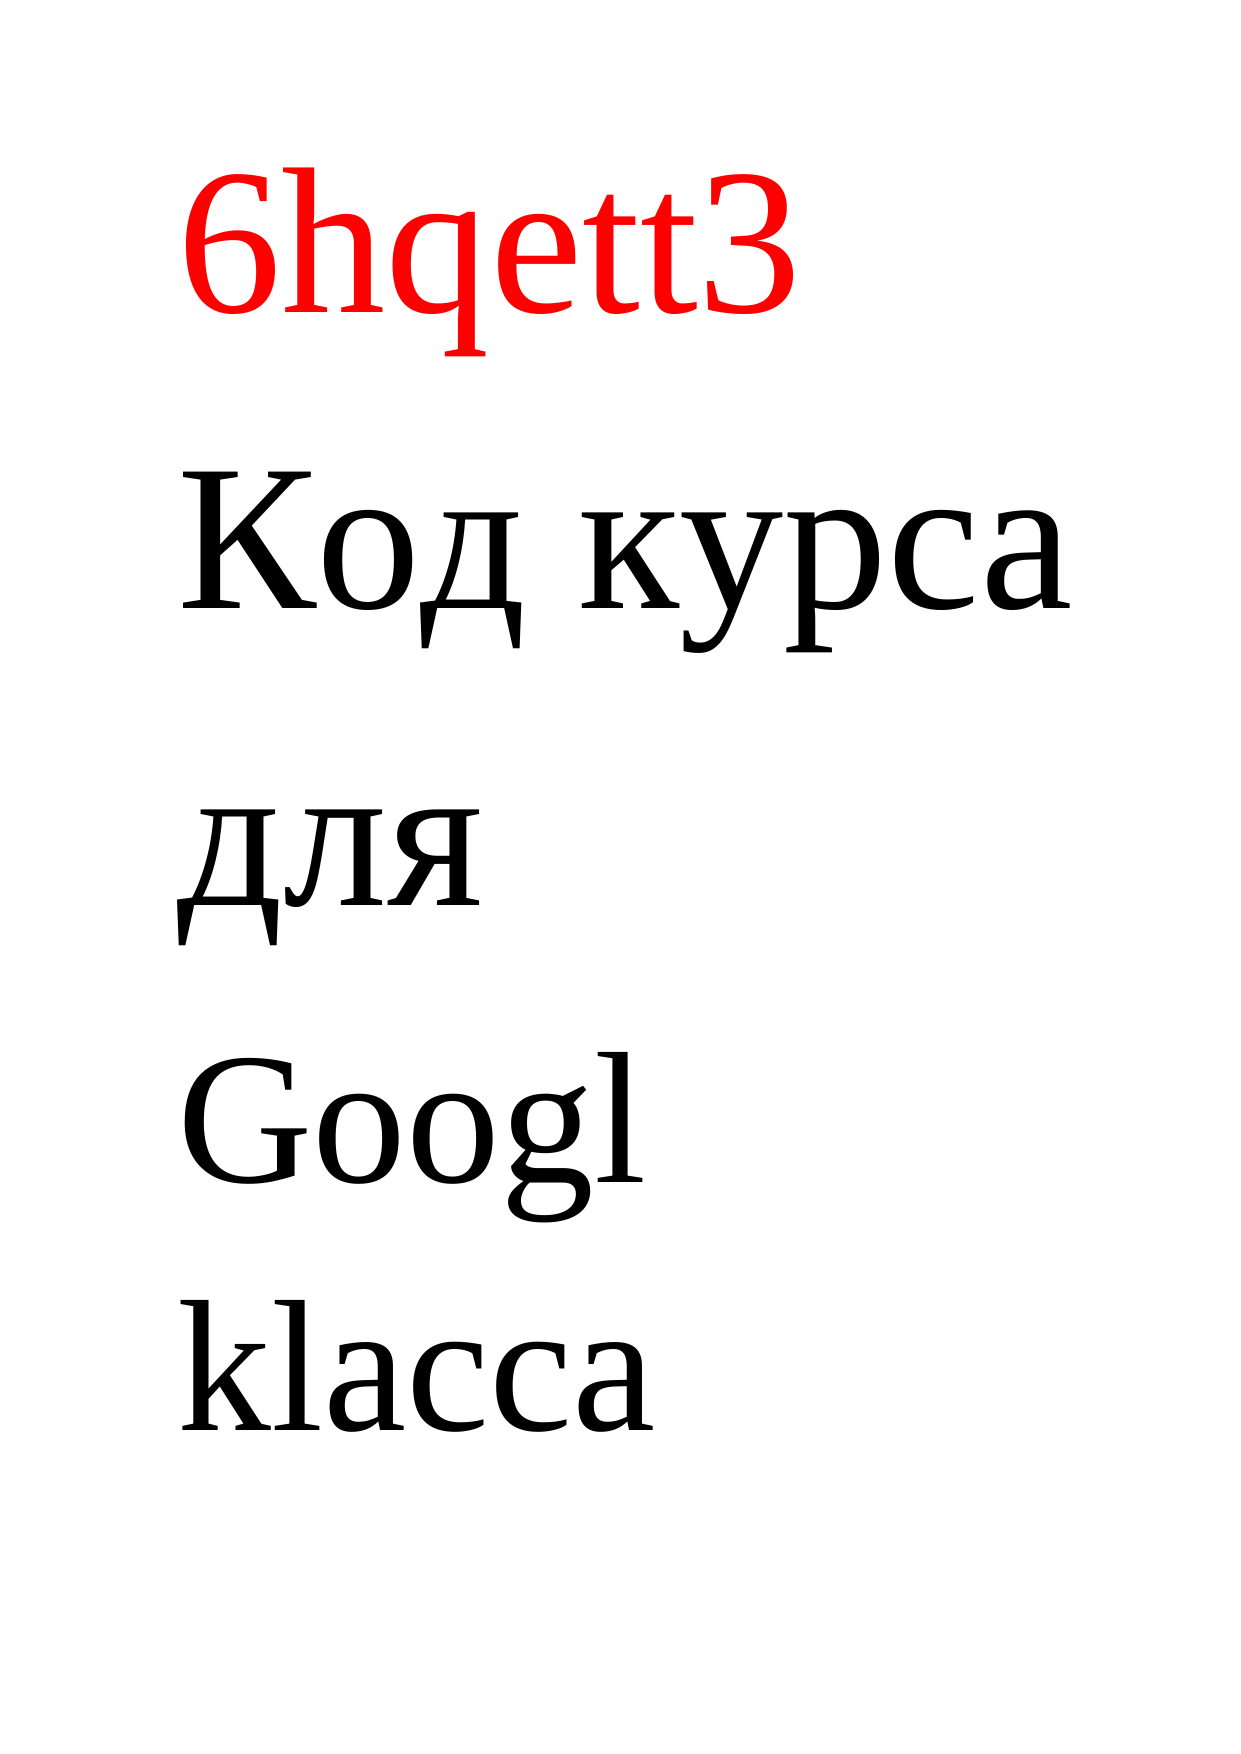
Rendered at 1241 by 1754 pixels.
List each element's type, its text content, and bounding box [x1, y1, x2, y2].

text для [177, 711, 1152, 950]
text Googl klacca [177, 1007, 1152, 1471]
text 6hqett3 [177, 118, 1152, 358]
text Код курса [177, 414, 1152, 654]
